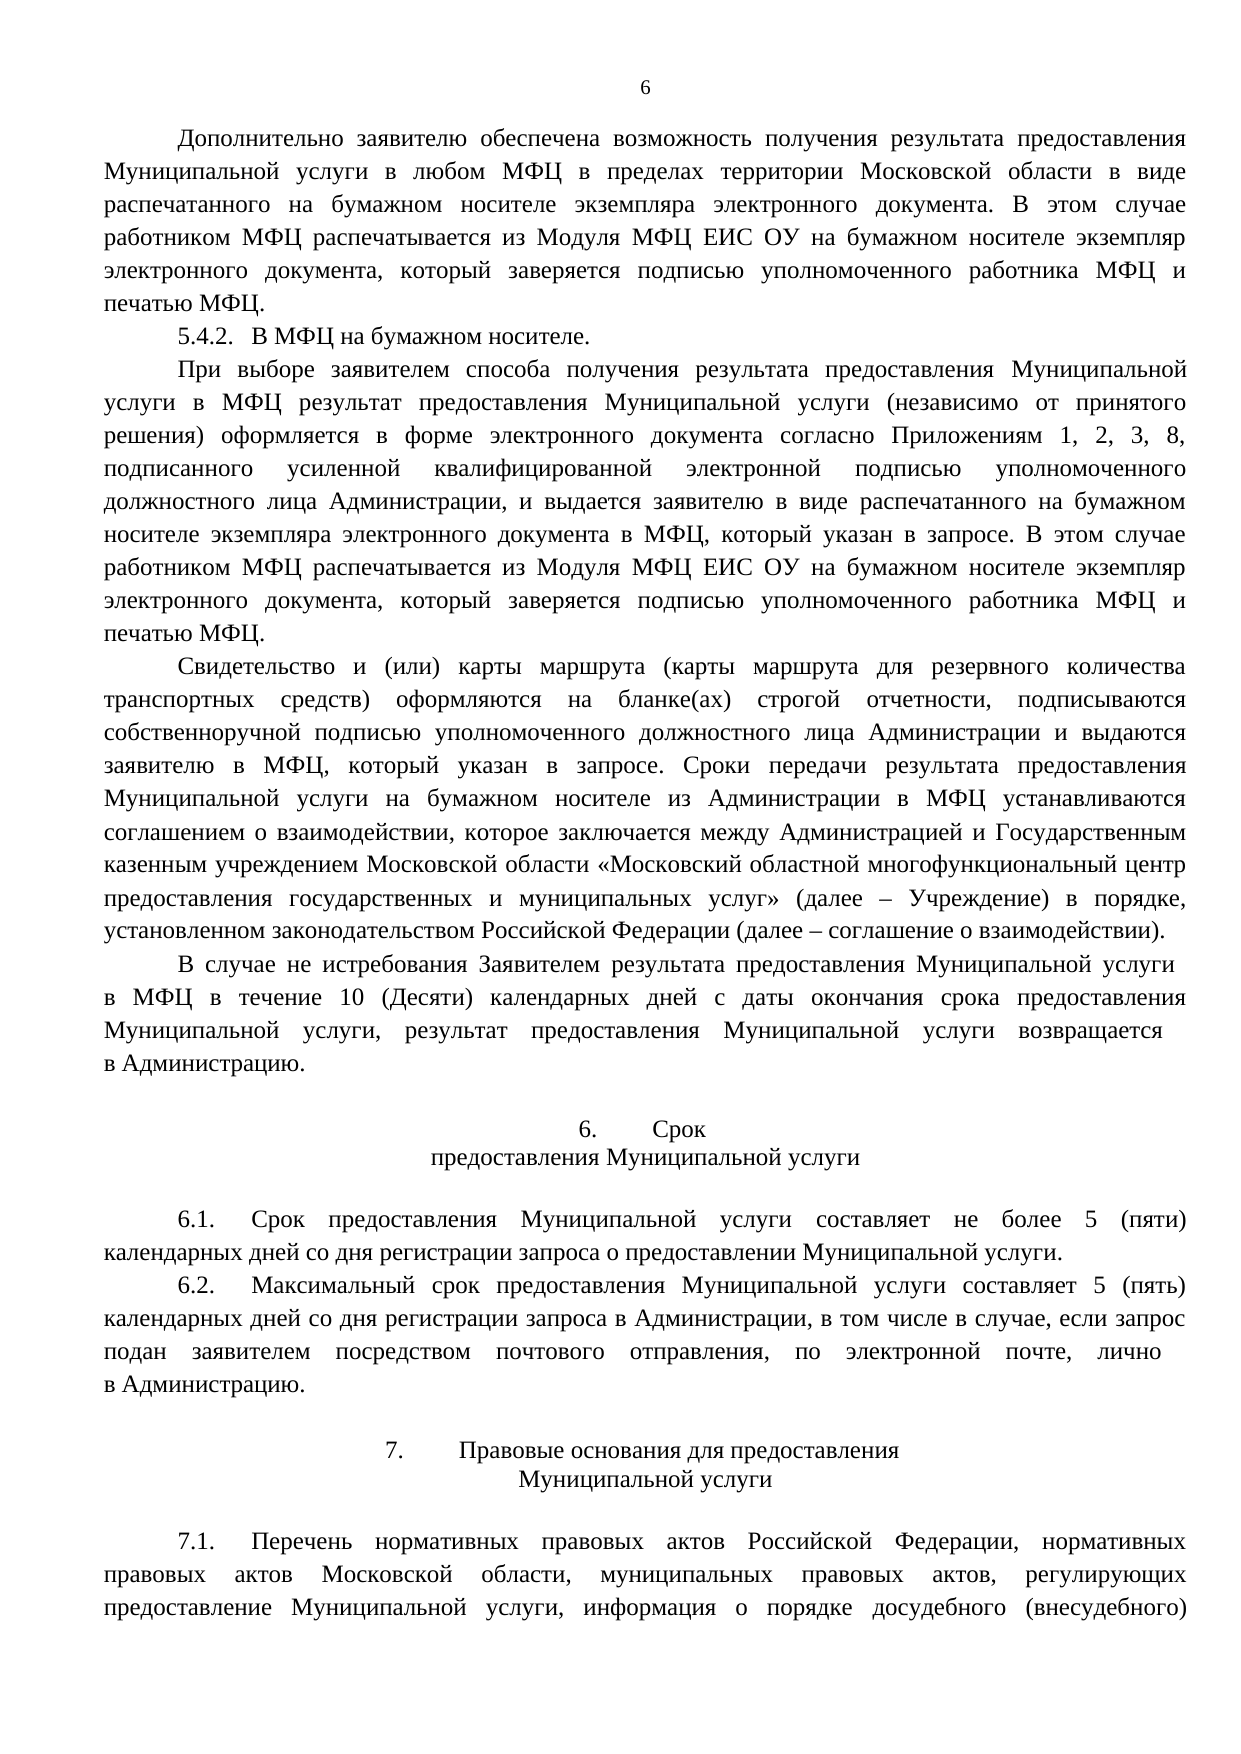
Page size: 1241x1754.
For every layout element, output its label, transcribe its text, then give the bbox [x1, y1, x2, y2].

list В случае не истребования Заявителем результата предоставления Муниципальной услуги в МФЦ в течение 10 (Десяти) календарных дней с даты окончания срока предоставления Муниципальной услуги, результат предоставления Муниципальной услуги возвращается в Администрацию. [103, 949, 1187, 1076]
list 5.4.2. В МФЦ на бумажном носителе. [103, 321, 1187, 350]
text Правовые основания для предоставления Муниципальной услуги [103, 1435, 1187, 1493]
text Срок предоставления Муниципальной услуги составляет не более 5 (пяти) календарных дней со дня регистрации запроса о предоставлении Муниципальной услуги. [103, 1204, 1187, 1266]
text Максимальный срок предоставления Муниципальной услуги составляет 5 (пять) календарных дней со дня регистрации запроса в Администрации, в том числе в случае, если запрос подан заявителем посредством почтового отправления, по электронной почте, лично в Администрацию. [103, 1270, 1187, 1398]
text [103, 1526, 1187, 1621]
text Срок предоставления Муниципальной услуги [103, 1114, 1187, 1171]
text Дополнительно заявителю обеспечена возможность получения результата предоставления Муниципальной услуги в любом МФЦ в пределах территории Московской области в виде распечатанного на бумажном носителе экземпляра электронного документа. В этом случае работником МФЦ распечатывается из Модуля МФЦ ЕИС ОУ на бумажном носителе экземпляр электронного документа, который заверяется подписью уполномоченного работника МФЦ и печатью МФЦ. [103, 123, 1187, 317]
text При выборе заявителем способа получения результата предоставления Муниципальной услуги в МФЦ результат предоставления Муниципальной услуги (независимо от принятого решения) оформляется в форме электронного документа согласно Приложениям 1, 2, 3, 8, подписанного усиленной квалифицированной электронной подписью уполномоченного должностного лица Администрации, и выдается заявителю в виде распечатанного на бумажном носителе экземпляра электронного документа в МФЦ, который указан в запросе. В этом случае работником МФЦ распечатывается из Модуля МФЦ ЕИС ОУ на бумажном носителе экземпляр электронного документа, который заверяется подписью уполномоченного работника МФЦ и печатью МФЦ. [103, 354, 1187, 647]
text Свидетельство и (или) карты маршрута (карты маршрута для резервного количества транспортных средств) оформляются на бланке(ах) строгой отчетности, подписываются собственноручной подписью уполномоченного должностного лица Администрации и выдаются заявителю в МФЦ, который указан в запросе. Сроки передачи результата предоставления Муниципальной услуги на бумажном носителе из Администрации в МФЦ устанавливаются соглашением о взаимодействии, которое заключается между Администрацией и Государственным казенным учреждением Московской области «Московский областной многофункциональный центр предоставления государственных и муниципальных услуг» (далее – Учреждение) в порядке, установленном законодательством Российской Федерации (далее – соглашение о взаимодействии). [103, 651, 1187, 944]
